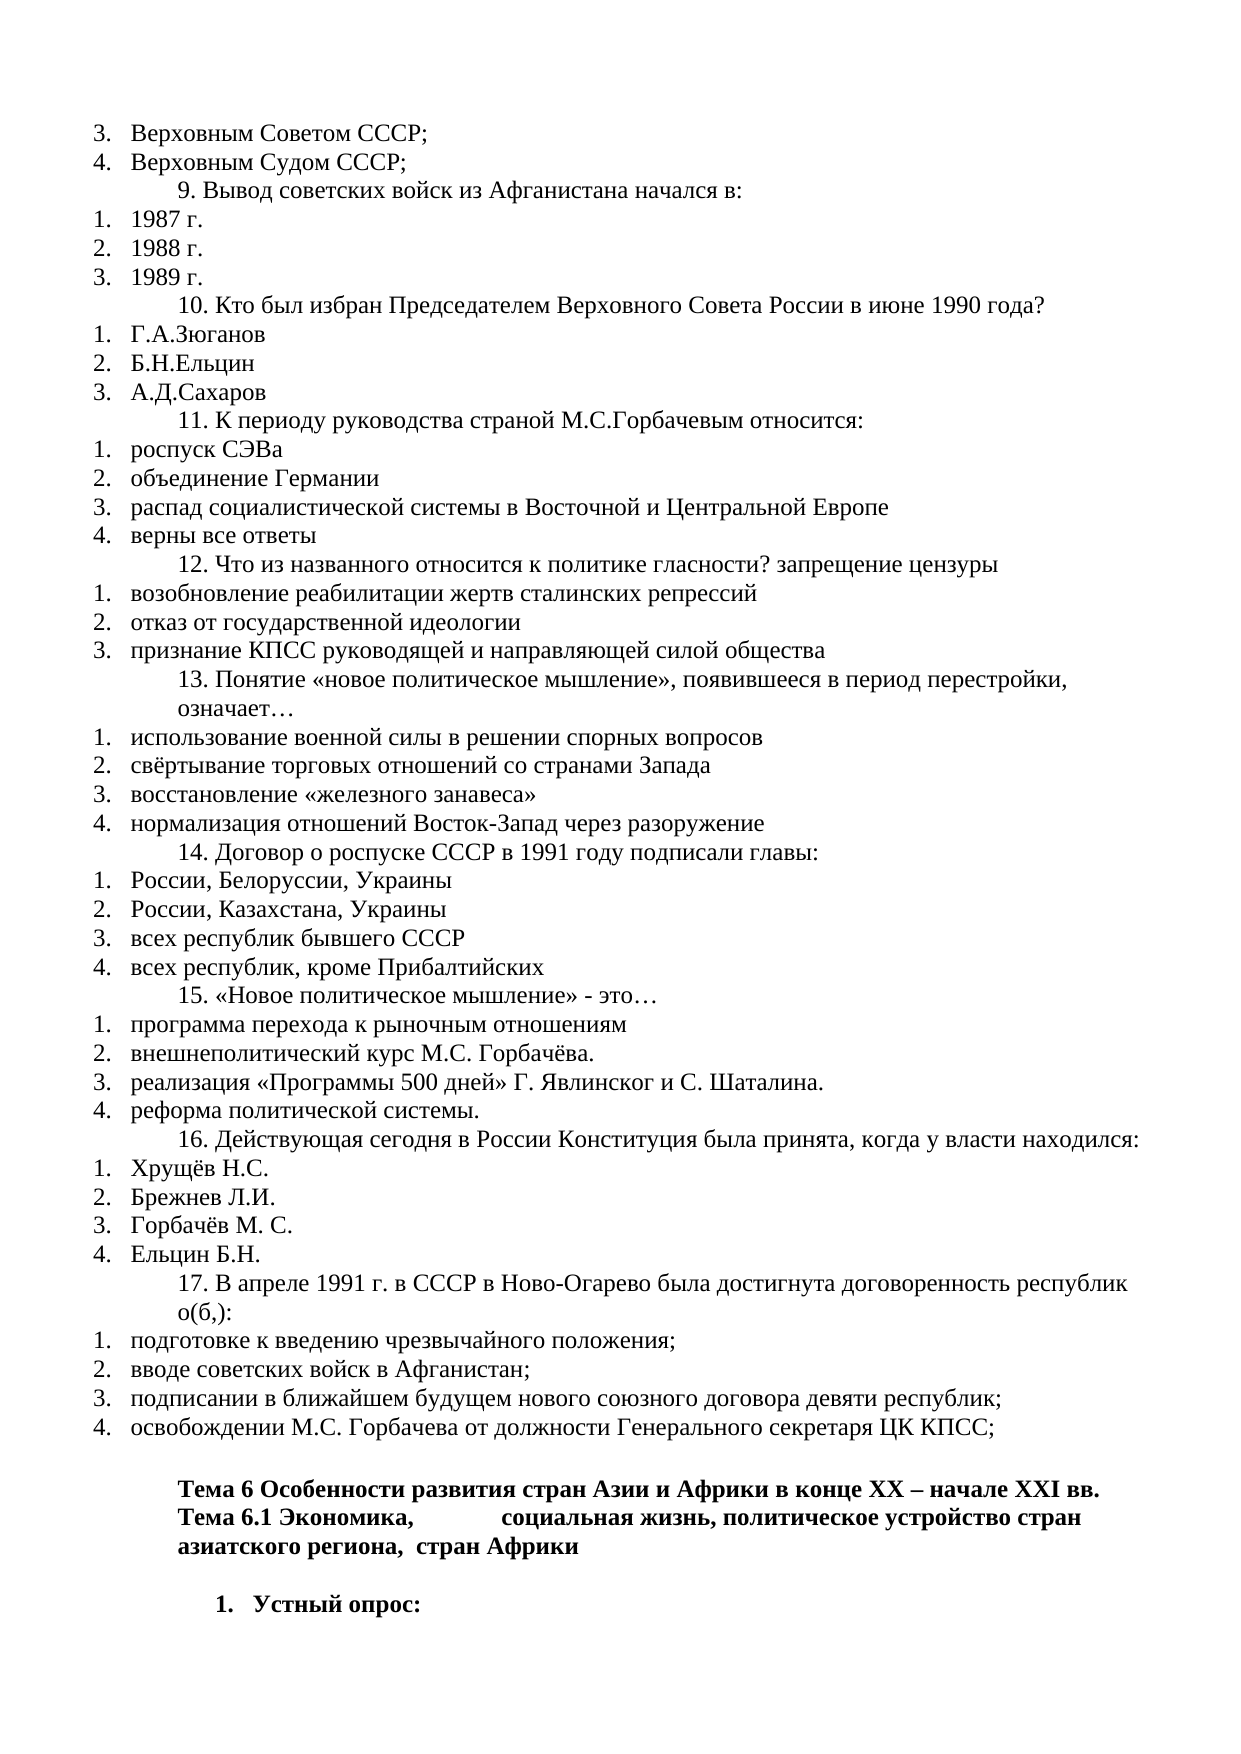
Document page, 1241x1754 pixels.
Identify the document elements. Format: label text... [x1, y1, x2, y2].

list всех республик бывшего СССР [93, 923, 1152, 952]
list 1987 г. [93, 204, 1152, 233]
list роспуск СЭВа [93, 434, 1152, 463]
text 11. К периоду руководства страной М.С.Горбачевым относится: [177, 406, 1152, 434]
list Г.А.Зюганов [93, 319, 1152, 348]
list внешнеполитический курс М.С. Горбачёва. [93, 1038, 1152, 1067]
list Б.Н.Ельцин [93, 348, 1152, 377]
list Устный опрос: [215, 1589, 1152, 1617]
list реформа политической системы. [93, 1096, 1152, 1124]
text Тема 6 Особенности развития стран Азии и Африки в конце XX – начале XXI вв. [177, 1474, 1152, 1502]
list верны все ответы [93, 521, 1152, 549]
list 1988 г. [93, 233, 1152, 262]
text 9. Вывод советских войск из Афганистана начался в: [177, 176, 1152, 204]
list Верховным Судом СССР; [93, 147, 1152, 176]
text 15. «Новое политическое мышление» - это… [177, 981, 1152, 1009]
list России, Казахстана, Украины [93, 894, 1152, 923]
list Брежнев Л.И. [93, 1182, 1152, 1211]
list использование военной силы в решении спорных вопросов [93, 722, 1152, 751]
list объединение Германии [93, 463, 1152, 492]
text 13. Понятие «новое политическое мышление», появившееся в период перестройки, означает… [177, 664, 1152, 722]
list России, Белоруссии, Украины [93, 866, 1152, 894]
text 14. Договор о роспуске СССР в 1991 году подписали главы: [177, 837, 1152, 866]
list подписании в ближайшем будущем нового союзного договора девяти республик; [93, 1383, 1152, 1412]
list Горбачёв М. С. [93, 1211, 1152, 1239]
list 1989 г. [93, 262, 1152, 291]
list Верховным Советом СССР; [93, 118, 1152, 147]
list возобновление реабилитации жертв сталинских репрессий [93, 578, 1152, 607]
list нормализация отношений Восток-Запад через разоружение [93, 808, 1152, 837]
text Тема 6.1 Экономика, социальная жизнь, политическое устройство стран азиатского региона, стран Африки [177, 1502, 1152, 1560]
list программа перехода к рыночным отношениям [93, 1009, 1152, 1038]
list восстановление «железного занавеса» [93, 779, 1152, 808]
list вводе советских войск в Афганистан; [93, 1354, 1152, 1383]
list признание КПСС руководящей и направляющей силой общества [93, 636, 1152, 664]
list распад социалистической системы в Восточной и Центральной Европе [93, 492, 1152, 521]
text 12. Что из названного относится к политике гласности? запрещение цензуры [177, 549, 1152, 578]
list подготовке к введению чрезвычайного положения; [93, 1326, 1152, 1354]
list А.Д.Сахаров [93, 377, 1152, 406]
list Хрущёв Н.С. [93, 1153, 1152, 1182]
text 17. В апреле 1991 г. в СССР в Ново-Огарево была достигнута договоренность республик о(б,): [177, 1268, 1152, 1326]
list отказ от государственной идеологии [93, 607, 1152, 636]
list Ельцин Б.Н. [93, 1239, 1152, 1268]
text 16. Действующая сегодня в России Конституция была принята, когда у власти находился: [177, 1124, 1152, 1153]
list освобождении М.С. Горбачева от должности Генерального секретаря ЦК КПСС; [93, 1412, 1152, 1441]
list свёртывание торговых отношений со странами Запада [93, 751, 1152, 779]
text 10. Кто был избран Председателем Верховного Совета России в июне 1990 года? [177, 291, 1152, 319]
list реализация «Программы 500 дней» Г. Явлинског и С. Шаталина. [93, 1067, 1152, 1096]
list всех республик, кроме Прибалтийских [93, 952, 1152, 981]
